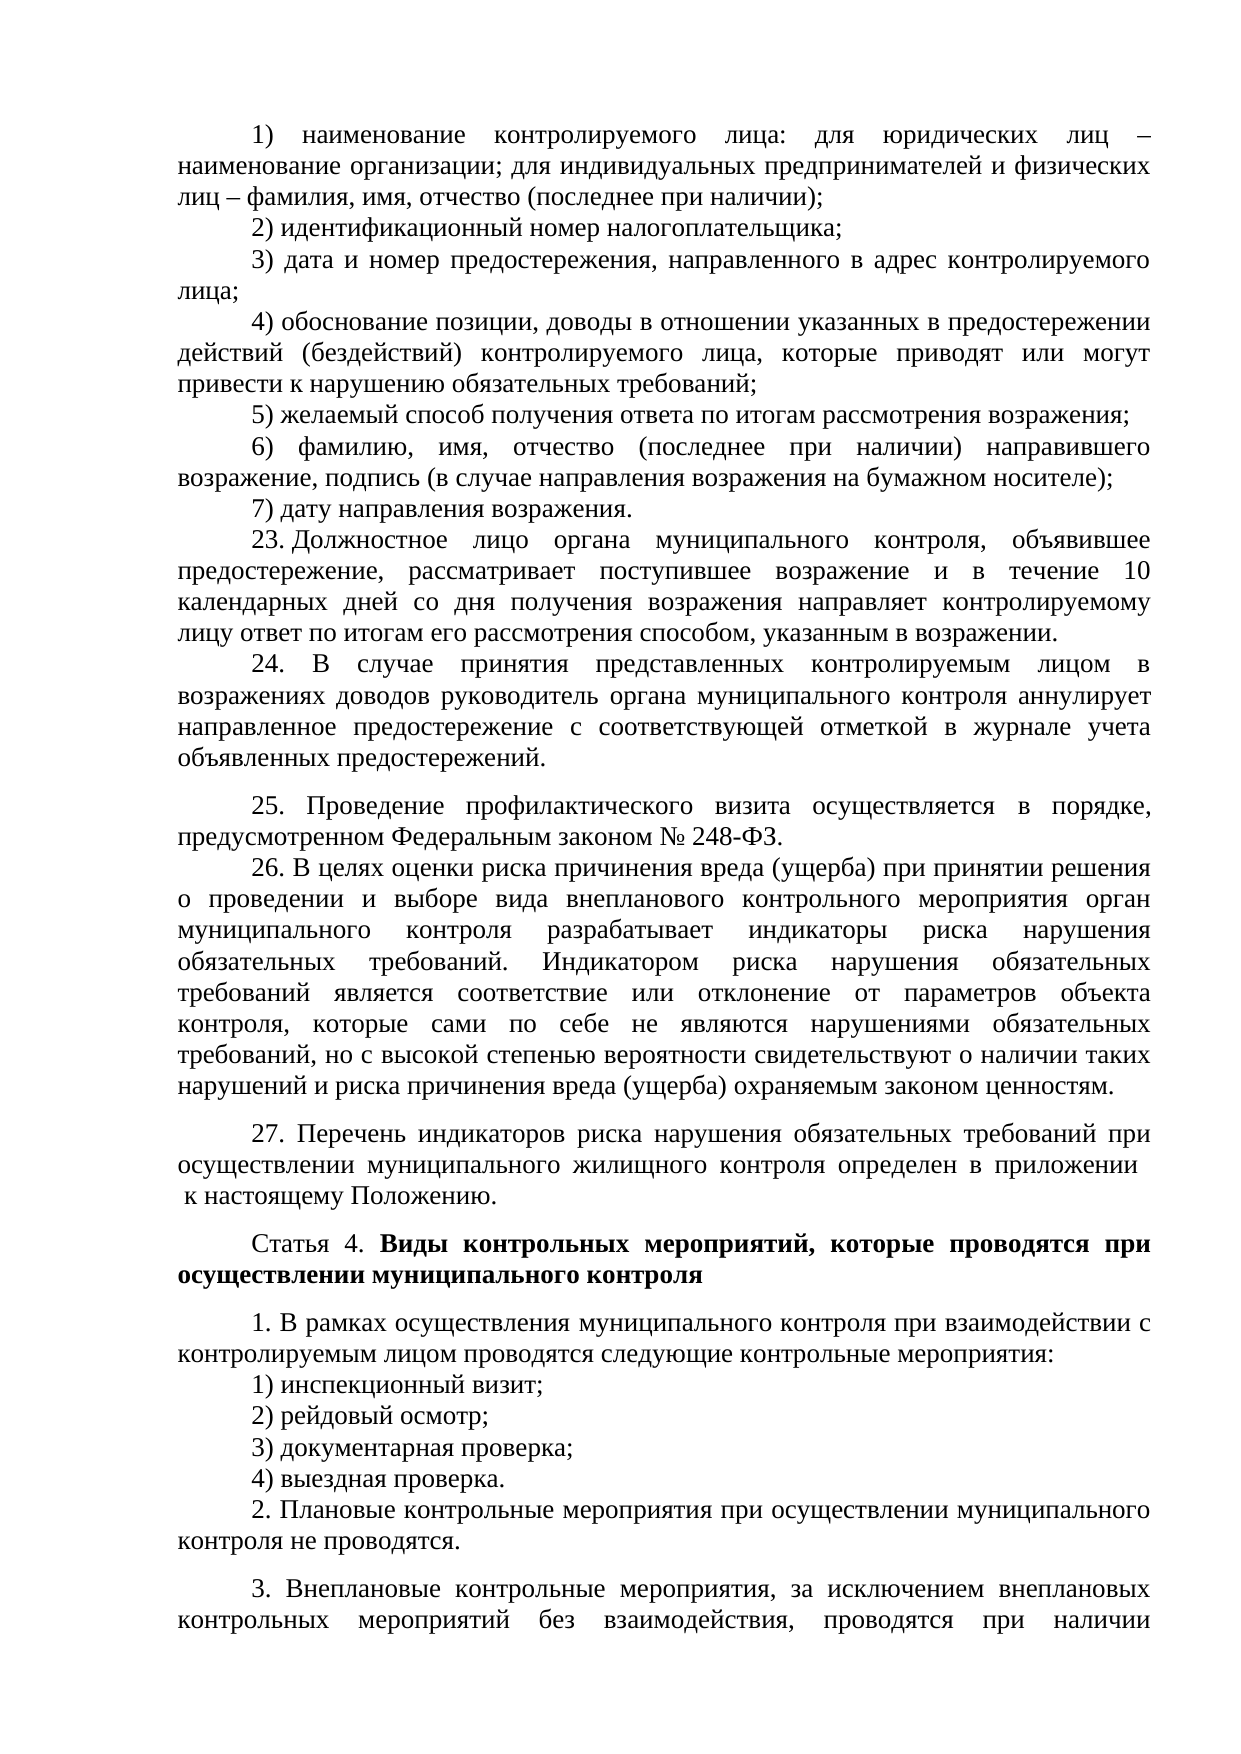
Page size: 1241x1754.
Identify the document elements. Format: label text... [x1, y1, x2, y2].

text 23. Должностное лицо органа муниципального контроля, объявившее предостережение, рассматривает поступившее возражение и в течение 10 календарных дней со дня получения возражения направляет контролируемому лицу ответ по итогам его рассмотрения способом, указанным в возражении. [177, 523, 1152, 648]
text 2. Плановые контрольные мероприятия при осуществлении муниципального контроля не проводятся. [177, 1493, 1152, 1555]
text 1. В рамках осуществления муниципального контроля при взаимодействии с контролируемым лицом проводятся следующие контрольные мероприятия: [177, 1306, 1152, 1368]
text 26. В целях оценки риска причинения вреда (ущерба) при принятии решения о проведении и выборе вида внепланового контрольного мероприятия орган муниципального контроля разрабатывает индикаторы риска нарушения обязательных требований. Индикатором риска нарушения обязательных требований является соответствие или отклонение от параметров объекта контроля, которые сами по себе не являются нарушениями обязательных требований, но с высокой степенью вероятности свидетельствуют о наличии таких нарушений и риска причинения вреда (ущерба) охраняемым законом ценностям. [177, 851, 1152, 1100]
text 25. Проведение профилактического визита осуществляется в порядке, предусмотренном Федеральным законом № 248-ФЗ. [177, 789, 1152, 851]
text 1) наименование контролируемого лица: для юридических лиц – наименование организации; для индивидуальных предпринимателей и физических лиц – фамилия, имя, отчество (последнее при наличии); [177, 118, 1152, 212]
text 3) дата и номер предостережения, направленного в адрес контролируемого лица; [177, 243, 1152, 305]
text Статья 4. Виды контрольных мероприятий, которые проводятся при осуществлении муниципального контроля [177, 1227, 1152, 1289]
text 6) фамилию, имя, отчество (последнее при наличии) направившего возражение, подпись (в случае направления возражения на бумажном носителе); [177, 429, 1152, 492]
text 2) рейдовый осмотр; [177, 1399, 1152, 1431]
text 2) идентификационный номер налогоплательщика; [177, 212, 1152, 243]
text 27. Перечень индикаторов риска нарушения обязательных требований при осуществлении муниципального жилищного контроля определен в приложении к настоящему Положению. [177, 1117, 1152, 1210]
text 1) инспекционный визит; [177, 1368, 1152, 1399]
text 5) желаемый способ получения ответа по итогам рассмотрения возражения; [177, 398, 1152, 429]
text 24. В случае принятия представленных контролируемым лицом в возражениях доводов руководитель органа муниципального контроля аннулирует направленное предостережение с соответствующей отметкой в журнале учета объявленных предостережений. [177, 648, 1152, 772]
text 4) обоснование позиции, доводы в отношении указанных в предостережении действий (бездействий) контролируемого лица, которые приводят или могут привести к нарушению обязательных требований; [177, 305, 1152, 398]
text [177, 1572, 1152, 1634]
text 4) выездная проверка. [177, 1462, 1152, 1493]
text 7) дату направления возражения. [177, 492, 1152, 523]
text 3) документарная проверка; [177, 1431, 1152, 1462]
